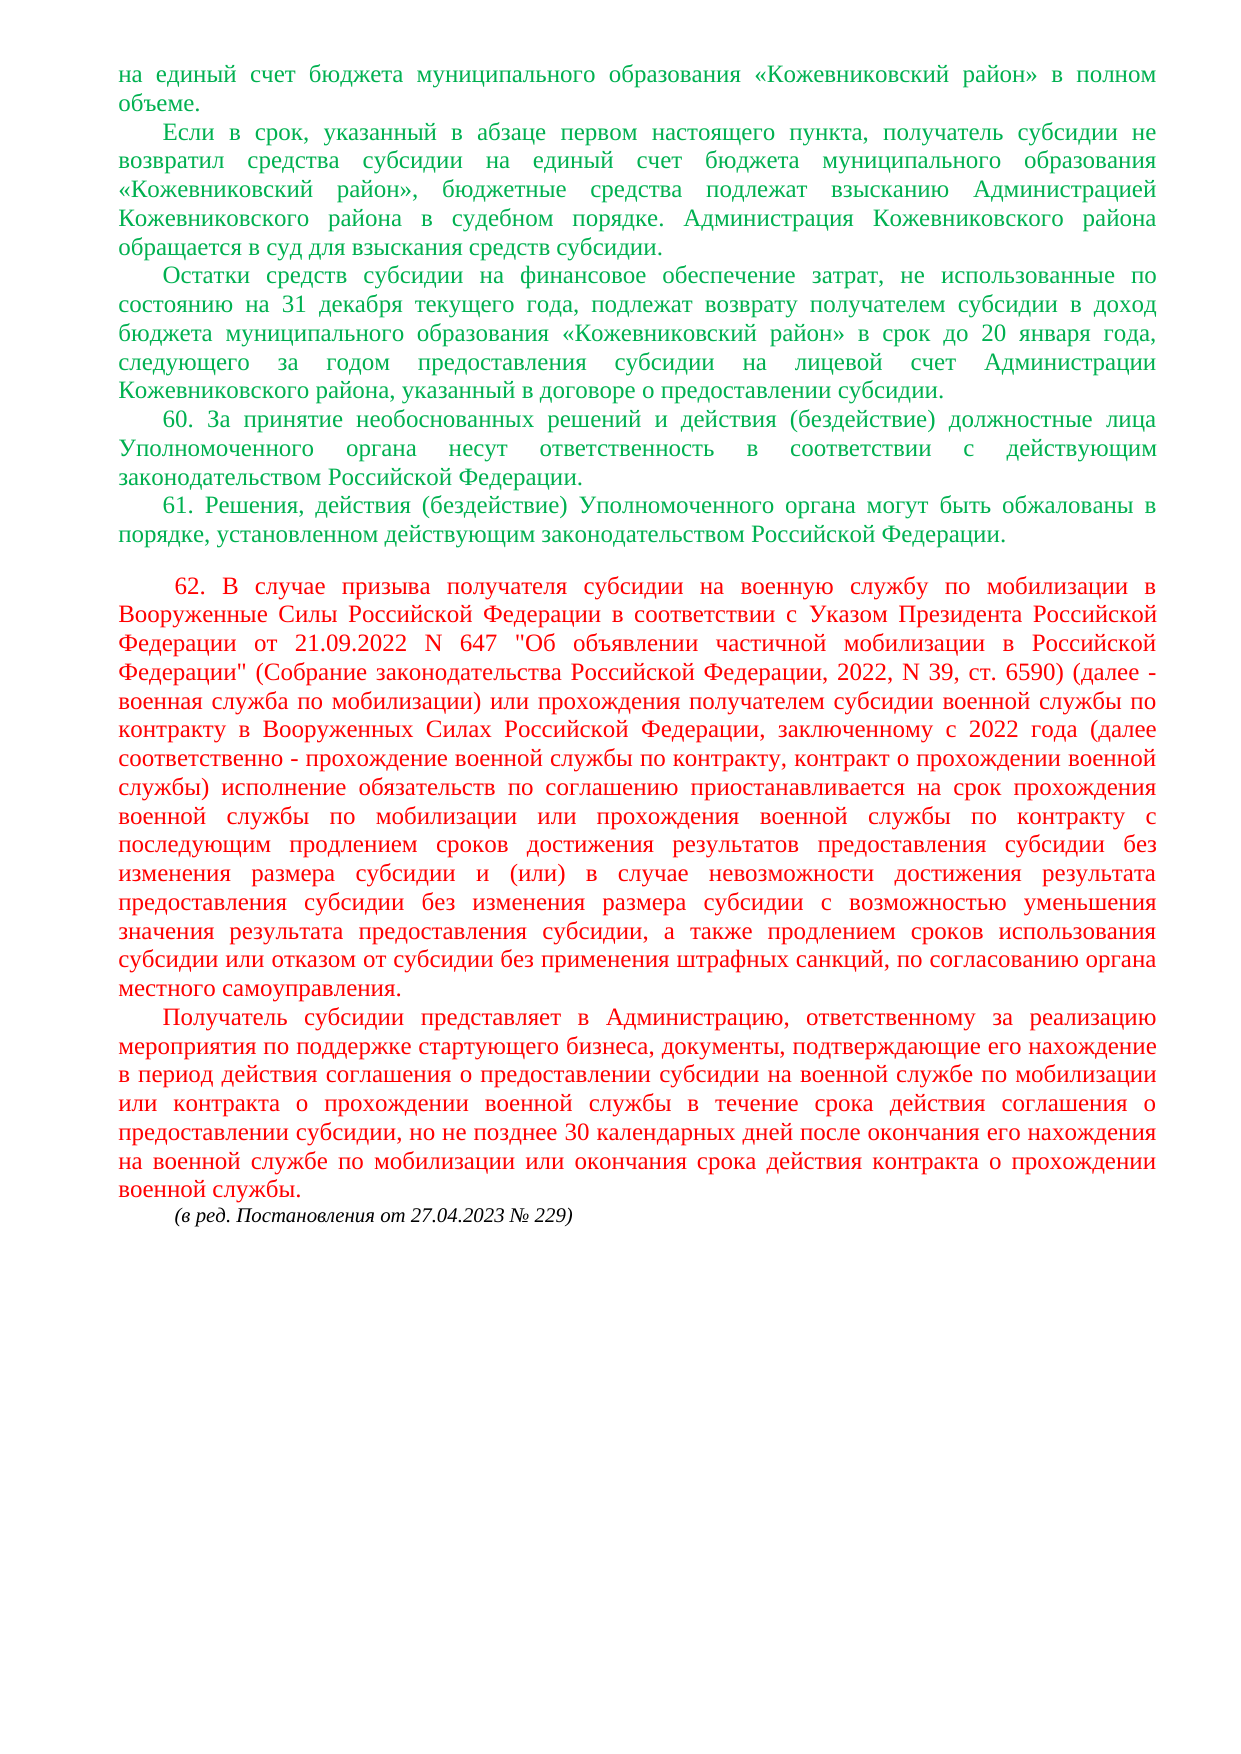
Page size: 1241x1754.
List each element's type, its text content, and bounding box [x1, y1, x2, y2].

text Остатки средств субсидии на финансовое обеспечение затрат, не использованные по состоянию на 31 декабря текущего года, подлежат возврату получателем субсидии в доход бюджета муниципального образования «Кожевниковский район» в срок до 20 января года, следующего за годом предоставления субсидии на лицевой счет Администрации Кожевниковского района, указанный в договоре о предоставлении субсидии. [118, 260, 1157, 404]
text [118, 59, 1157, 117]
text Получатель субсидии представляет в Администрацию, ответственному за реализацию мероприятия по поддержке стартующего бизнеса, документы, подтверждающие его нахождение в период действия соглашения о предоставлении субсидии на военной службе по мобилизации или контракта о прохождении военной службы в течение срока действия соглашения о предоставлении субсидии, но не позднее 30 календарных дней после окончания его нахождения на военной службе по мобилизации или окончания срока действия контракта о прохождении военной службы. [118, 1002, 1157, 1203]
text 62. В случае призыва получателя субсидии на военную службу по мобилизации в Вооруженные Силы Российской Федерации в соответствии с Указом Президента Российской Федерации от 21.09.2022 N 647 "Об объявлении частичной мобилизации в Российской Федерации" (Собрание законодательства Российской Федерации, 2022, N 39, ст. 6590) (далее - военная служба по мобилизации) или прохождения получателем субсидии военной службы по контракту в Вооруженных Силах Российской Федерации, заключенному с 2022 года (далее соответственно - прохождение военной службы по контракту, контракт о прохождении военной службы) исполнение обязательств по соглашению приостанавливается на срок прохождения военной службы по мобилизации или прохождения военной службы по контракту с последующим продлением сроков достижения результатов предоставления субсидии без изменения размера субсидии и (или) в случае невозможности достижения результата предоставления субсидии без изменения размера субсидии с возможностью уменьшения значения результата предоставления субсидии, а также продлением сроков использования субсидии или отказом от субсидии без применения штрафных санкций, по согласованию органа местного самоуправления. [118, 571, 1157, 1002]
text 61. Решения, действия (бездействие) Уполномоченного органа могут быть обжалованы в порядке, установленном действующим законодательством Российской Федерации. [118, 490, 1157, 548]
text Если в срок, указанный в абзаце первом настоящего пункта, получатель субсидии не возвратил средства субсидии на единый счет бюджета муниципального образования «Кожевниковский район», бюджетные средства подлежат взысканию Администрацией Кожевниковского района в судебном порядке. Администрация Кожевниковского района обращается в суд для взыскания средств субсидии. [118, 117, 1157, 260]
text 60. За принятие необоснованных решений и действия (бездействие) должностные лица Уполномоченного органа несут ответственность в соответствии с действующим законодательством Российской Федерации. [118, 404, 1157, 490]
text (в ред. Постановления от 27.04.2023 № 229) [118, 1203, 1157, 1227]
